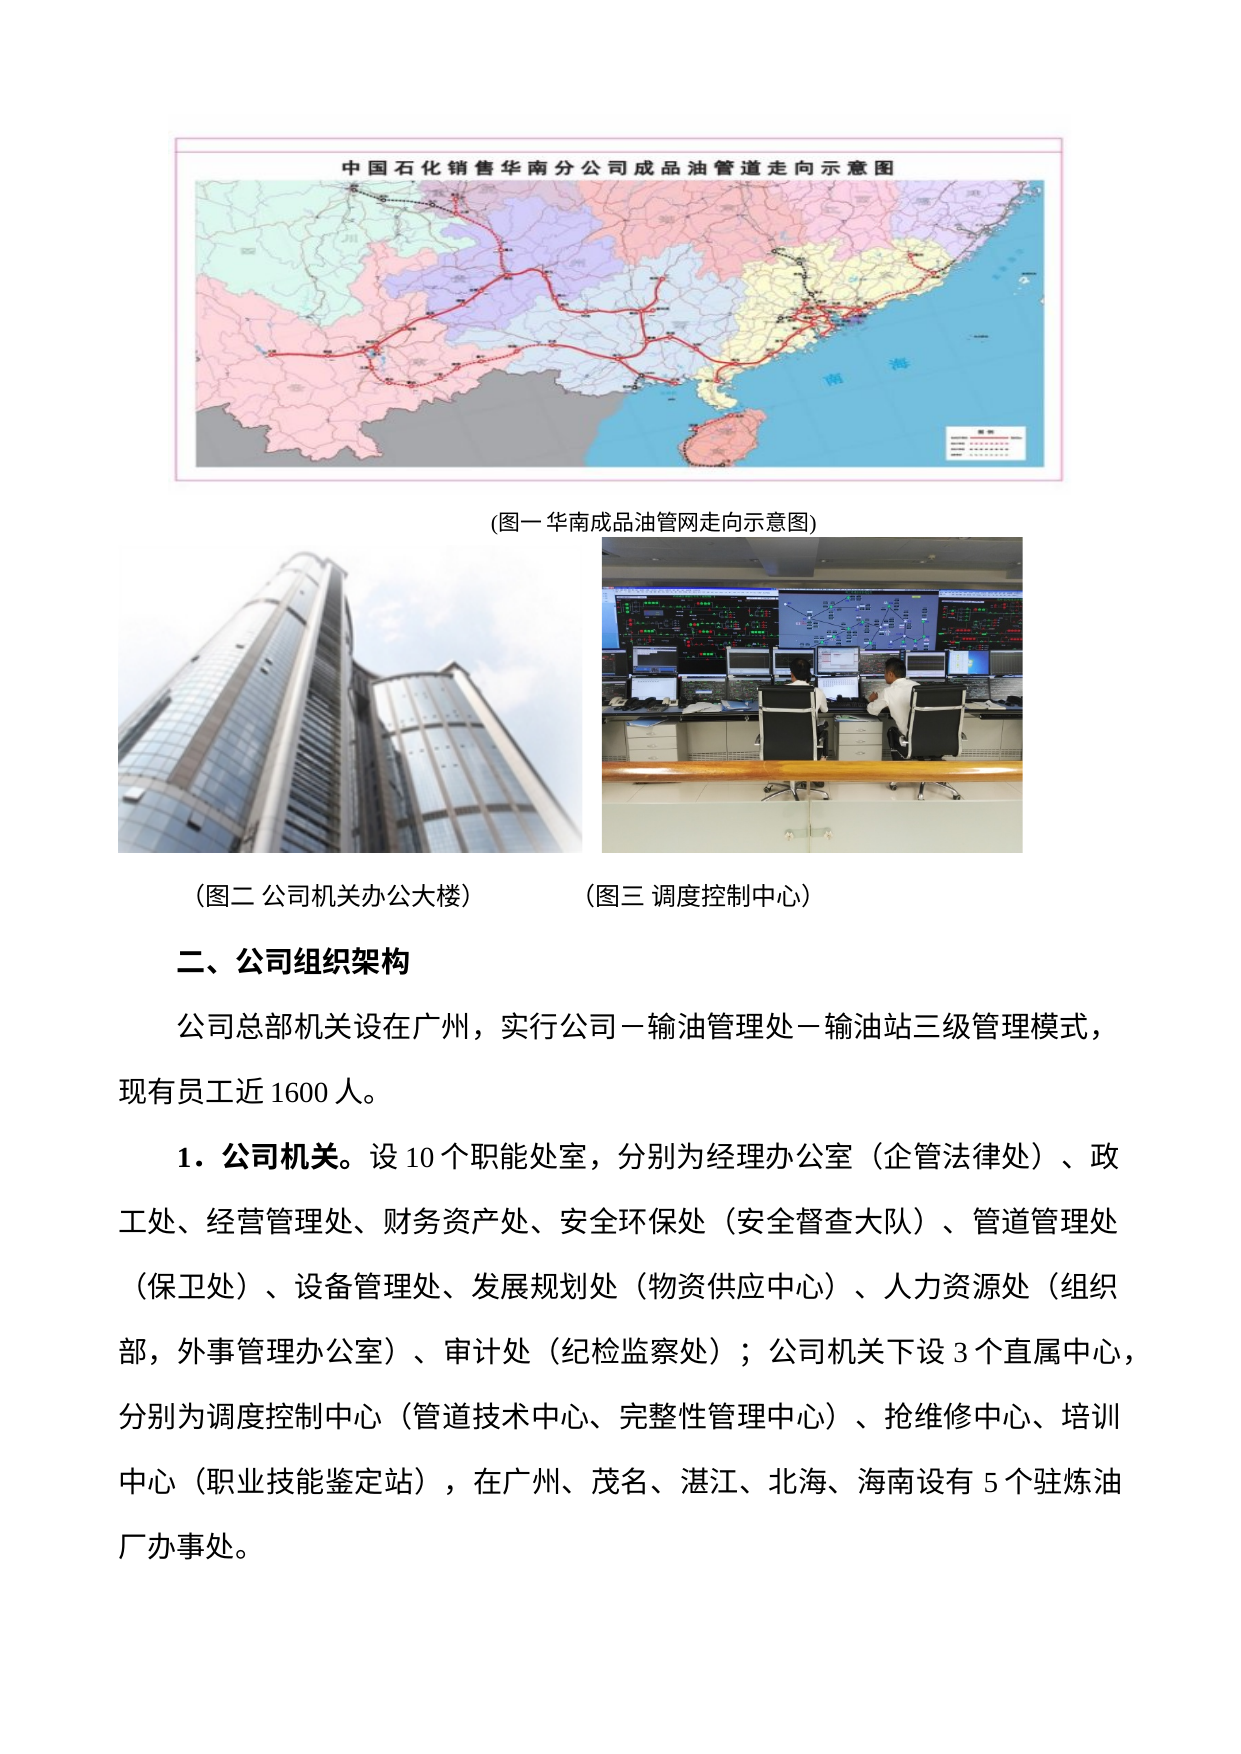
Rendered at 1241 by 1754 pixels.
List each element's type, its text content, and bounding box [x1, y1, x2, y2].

text （图二 公司机关办公大楼） （图三 调度控制中心） [118, 862, 1122, 927]
picture [168, 114, 1072, 495]
picture [601, 537, 1023, 853]
text 二、公司组织架构 [118, 927, 1122, 992]
text 公司总部机关设在广州，实行公司－输油管理处－输油站三级管理模式，现有员工近1600人。 [118, 992, 1122, 1122]
text (图一 华南成品油管网走向示意图) [118, 505, 1122, 537]
picture [118, 545, 583, 853]
text 1．公司机关。设10个职能处室，分别为经理办公室（企管法律处）、政工处、经营管理处、财务资产处、安全环保处（安全督查大队）、管道管理处（保卫处）、设备管理处、发展规划处（物资供应中心）、人力资源处（组织部，外事管理办公室）、审计处（纪检监察处）；公司机关下设3个直属中心，分别为调度控制中心（管道技术中心、完整性管理中心）、抢维修中心、培训中心（职业技能鉴定站），在广州、茂名、湛江、北海、海南设有5个驻炼油厂办事处。 [118, 1122, 1122, 1577]
